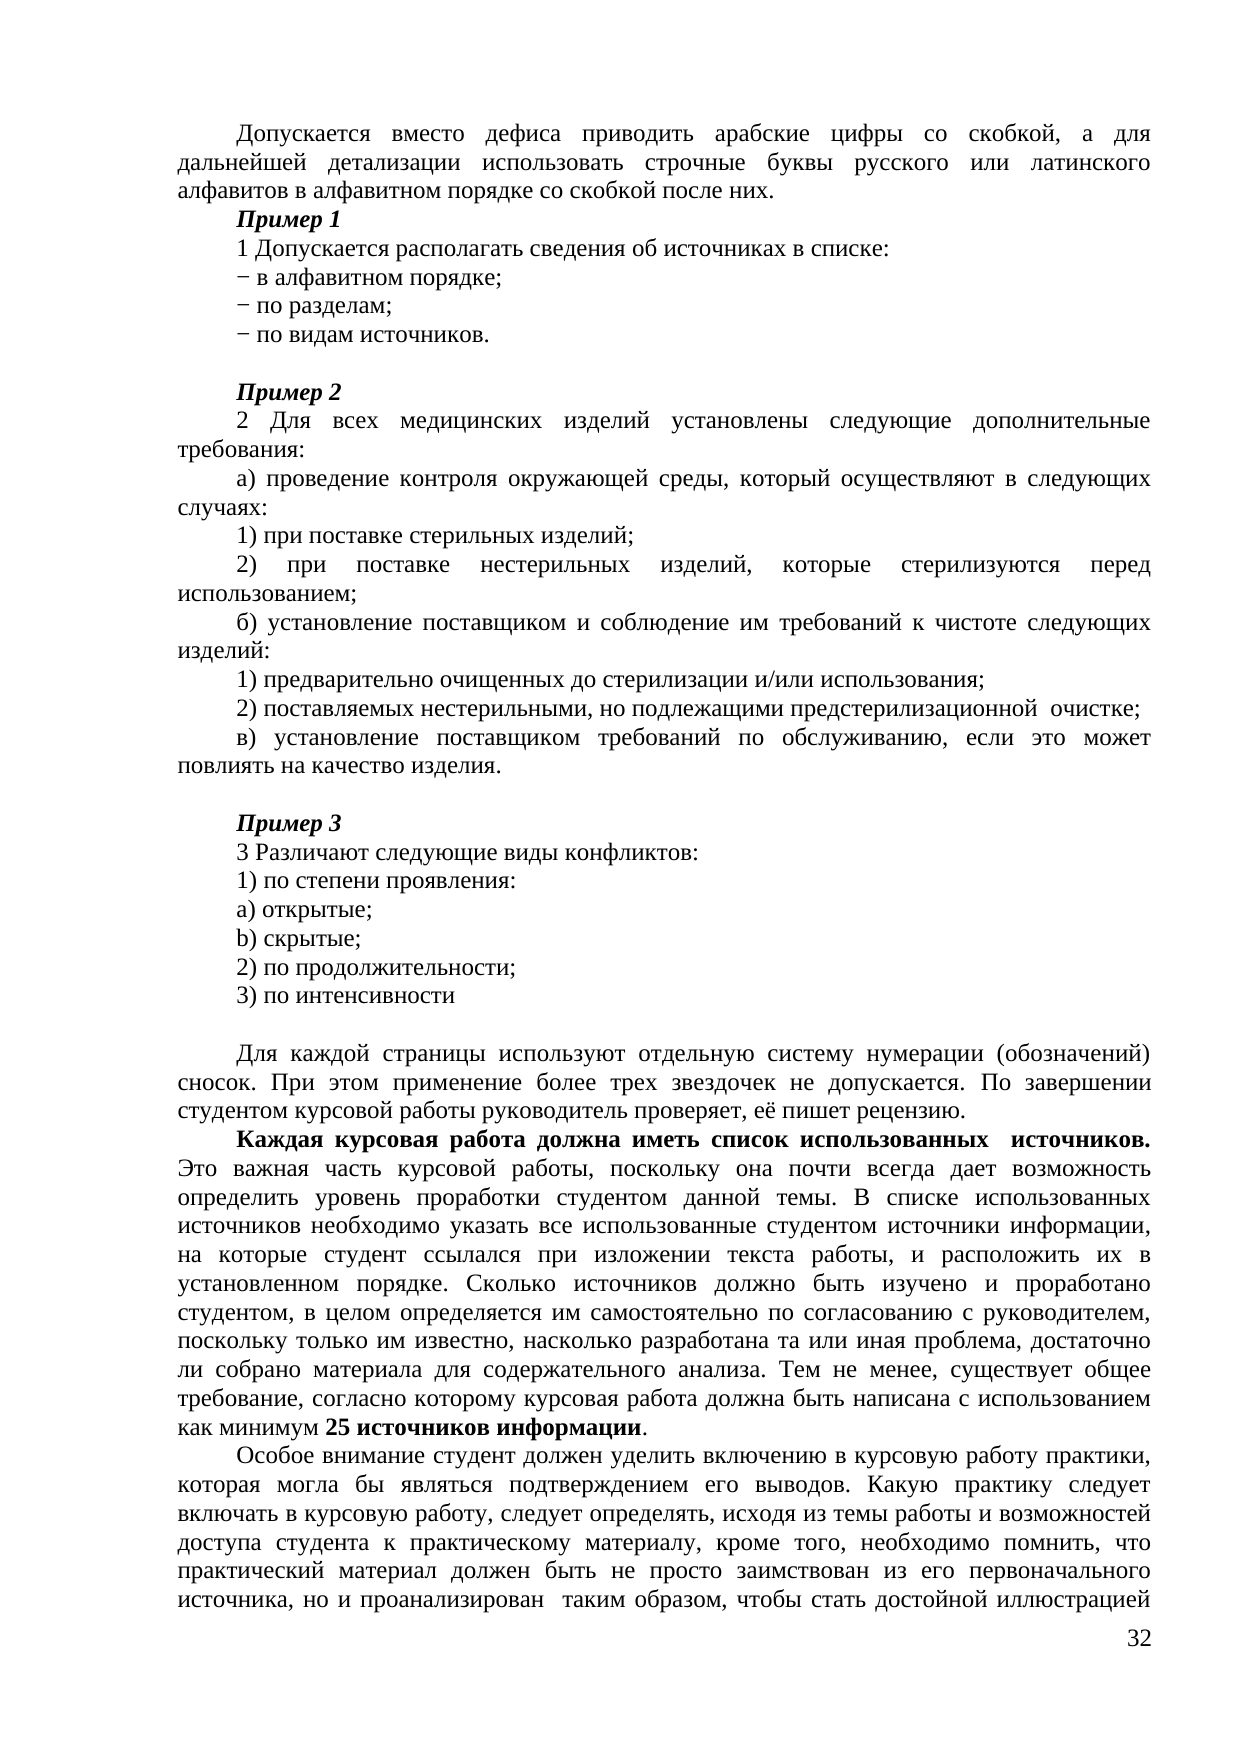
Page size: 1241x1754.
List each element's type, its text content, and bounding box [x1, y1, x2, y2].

text в) установление поставщиком требований по обслуживанию, если это может повлиять на качество изделия. [177, 722, 1152, 779]
text a) открытые; [177, 894, 1152, 923]
text 1) предварительно очищенных до стерилизации и/или использования; [177, 664, 1152, 693]
text 2) поставляемых нестерильными, но подлежащими предстерилизационной очистке; [177, 693, 1152, 722]
text 1 Допускается располагать сведения об источниках в списке: [177, 233, 1152, 262]
text − в алфавитном порядке; [177, 262, 1152, 291]
text 2 Для всех медицинских изделий установлены следующие дополнительные требования: [177, 406, 1152, 463]
text Каждая курсовая работа должна иметь список использованных источников. Это важная часть курсовой работы, поскольку она почти всегда дает возможность определить уровень проработки студентом данной темы. В списке использованных источников необходимо указать все использованные студентом источники информации, на которые студент ссылался при изложении текста работы, и расположить их в установленном порядке. Сколько источников должно быть изучено и проработано студентом, в целом определяется им самостоятельно по согласованию с руководителем, поскольку только им известно, насколько разработана та или иная проблема, достаточно ли собрано материала для содержательного анализа. Тем не менее, существует общее требование, согласно которому курсовая работа должна быть написана с использованием как минимум 25 источников информации. [177, 1124, 1152, 1441]
text а) проведение контроля окружающей среды, который осуществляют в следующих случаях: [177, 463, 1152, 521]
text 3 Различают следующие виды конфликтов: [177, 837, 1152, 866]
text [177, 1441, 1152, 1613]
text 1) по степени проявления: [177, 866, 1152, 894]
text 2) по продолжительности; [177, 952, 1152, 981]
text 3) по интенсивности [177, 981, 1152, 1009]
text б) установление поставщиком и соблюдение им требований к чистоте следующих изделий: [177, 607, 1152, 664]
text Пример 2 [177, 377, 1152, 406]
text b) скрытые; [177, 923, 1152, 952]
text Для каждой страницы используют отдельную систему нумерации (обозначений) сносок. При этом применение более трех звездочек не допускается. По завершении студентом курсовой работы руководитель проверяет, её пишет рецензию. [177, 1038, 1152, 1124]
text − по разделам; [177, 291, 1152, 319]
text Пример 1 [177, 204, 1152, 233]
text Допускается вместо дефиса приводить арабские цифры со скобкой, а для дальнейшей детализации использовать строчные буквы русского или латинского алфавитов в алфавитном порядке со скобкой после них. [177, 118, 1152, 204]
text Пример 3 [177, 808, 1152, 837]
text 1) при поставке стерильных изделий; [177, 521, 1152, 549]
text 2) при поставке нестерильных изделий, которые стерилизуются перед использованием; [177, 549, 1152, 607]
text − по видам источников. [177, 319, 1152, 348]
